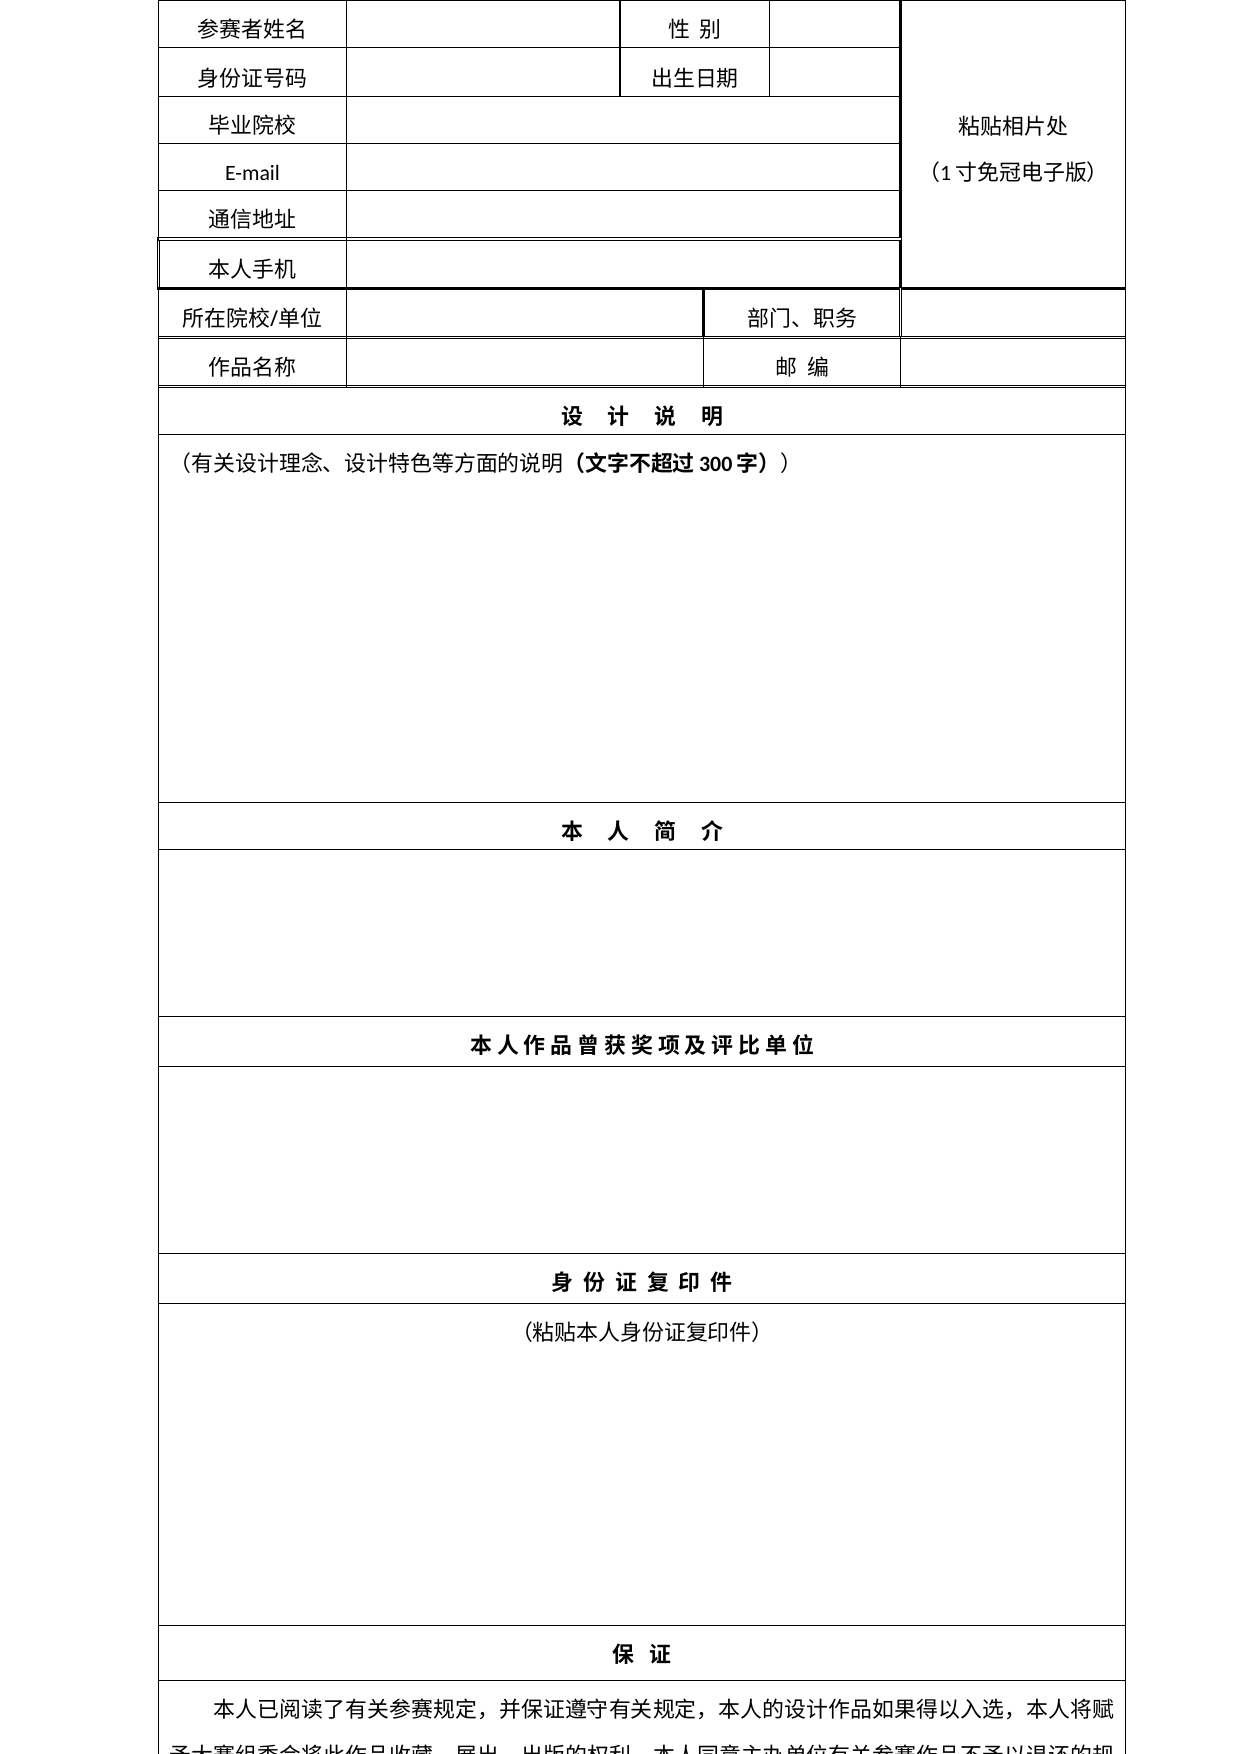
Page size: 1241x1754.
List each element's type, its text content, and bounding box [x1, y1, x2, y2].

table_header 粘贴相片处 （1寸免冠电子版） [902, 1, 1125, 287]
table_cell （有关设计理念、设计特色等方面的说明（文字不超过300字）） [159, 435, 1125, 802]
table_header 性 别 [621, 1, 769, 47]
table_cell 通信地址 [159, 191, 346, 237]
table_cell [902, 290, 1125, 336]
table_cell [347, 339, 703, 385]
table_cell [347, 191, 899, 237]
table_cell [901, 339, 1125, 385]
table_cell [347, 48, 619, 96]
table_cell 身 份 证 复 印 件 [159, 1254, 1125, 1303]
table_cell 本 人 作 品 曾 获 奖 项 及 评 比 单 位 [159, 1017, 1125, 1066]
table_cell 出生日期 [621, 48, 769, 96]
table_cell E-mail [159, 144, 346, 190]
table_cell [347, 97, 899, 143]
table_header [770, 1, 899, 47]
table_cell 身份证号码 [159, 48, 346, 96]
table_cell 设 计 说 明 [159, 388, 1125, 434]
table_cell [347, 144, 899, 190]
table_cell 保 证 [159, 1626, 1125, 1680]
table_cell [159, 1067, 1125, 1253]
table_cell 本人已阅读了有关参赛规定，并保证遵守有关规定，本人的设计作品如果得以入选，本人将赋予大赛组委会将此作品收藏、展出、出版的权利。本人同意主办单位有关参赛作品不予以退还的规定。本人同意主办单位有权将个人组优秀作品向商会会员企业推荐，一旦采用，将按鼓励奖额度奖励作者的规定。 设计人签名:＿＿＿＿＿＿＿ [159, 1681, 1125, 1754]
table_cell [347, 290, 702, 336]
table_cell 本人手机 [160, 241, 346, 287]
table_cell 作品名称 [159, 339, 346, 385]
table_cell [770, 48, 899, 96]
table_cell （粘贴本人身份证复印件） [159, 1304, 1125, 1624]
table_header 参赛者姓名 [159, 1, 346, 47]
table_cell 毕业院校 [159, 97, 346, 143]
table_cell [159, 850, 1125, 1016]
table_cell 本 人 简 介 [159, 803, 1125, 848]
table_cell 邮 编 [704, 339, 900, 385]
table_cell [347, 241, 899, 287]
table_header [347, 1, 619, 47]
table_cell 部门、职务 [705, 290, 899, 336]
table_cell 所在院校/单位 [159, 290, 346, 336]
